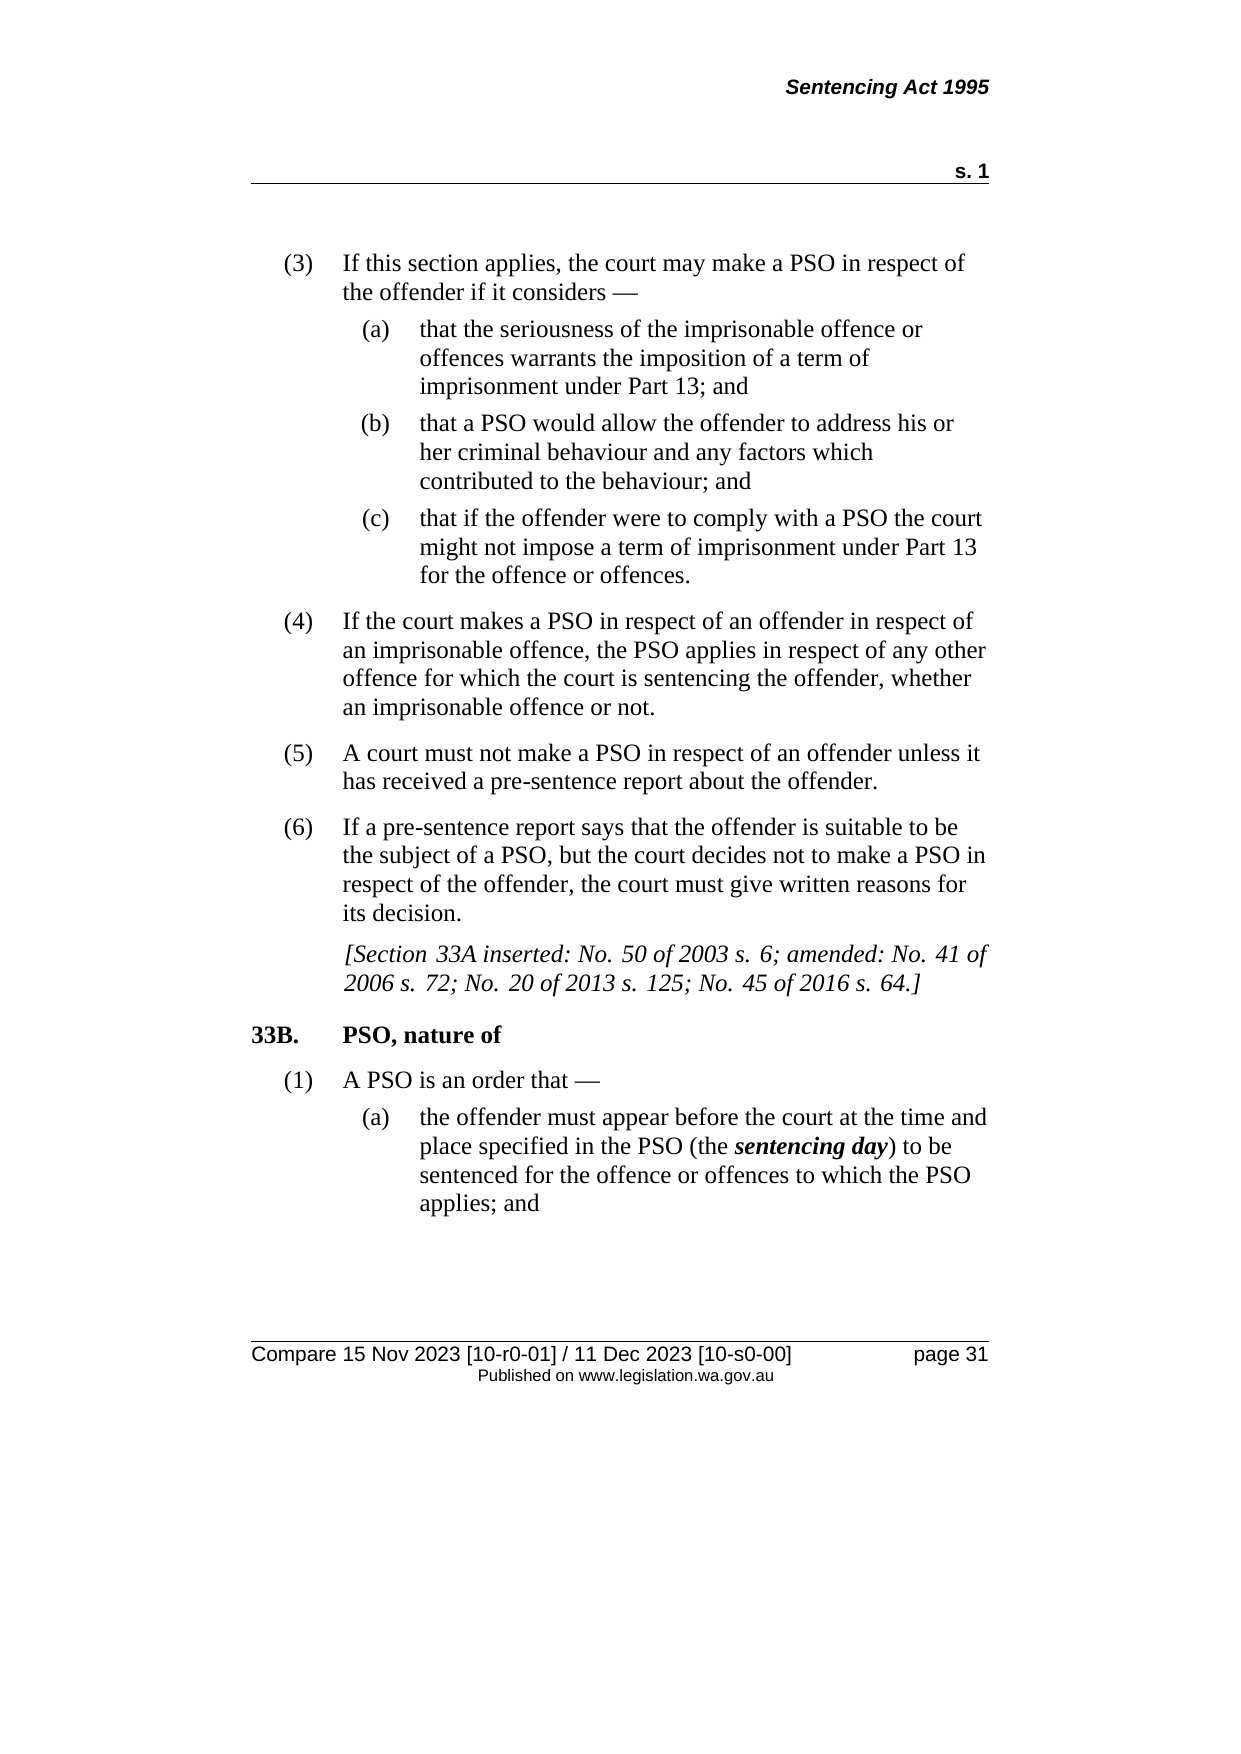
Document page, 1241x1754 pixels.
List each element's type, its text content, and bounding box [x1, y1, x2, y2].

text (a) the offender must appear before the court at the time and place specified in the PSO (the sentencing day) to be sentenced for the offence or offences to which the PSO applies; and [251, 1102, 989, 1217]
subtitle 33B. PSO, nature of [251, 1020, 989, 1048]
text (c) that if the offender were to comply with a PSO the court might not impose a term of imprisonment under Part 13 for the offence or offences. [251, 503, 989, 589]
text (1) A PSO is an order that — [251, 1065, 989, 1094]
text (4) If the court makes a PSO in respect of an offender in respect of an imprisonable offence, the PSO applies in respect of any other offence for which the court is sentencing the offender, whether an imprisonable offence or not. [251, 606, 989, 721]
text (5) A court must not make a PSO in respect of an offender unless it has received a pre-sentence report about the offender. [251, 738, 989, 795]
text (a) that the seriousness of the imprisonable offence or offences warrants the imposition of a term of imprisonment under Part 13; and [251, 314, 989, 400]
text [Section 33A inserted: No. 50 of 2003 s. 6; amended: No. 41 of 2006 s. 72; No. 20 of 2013 s. 125; No. 45 of 2016 s. 64.] [251, 939, 989, 997]
text (b) that a PSO would allow the offender to address his or her criminal behaviour and any factors which contributed to the behaviour; and [251, 408, 989, 495]
text (6) If a pre-sentence report says that the offender is suitable to be the subject of a PSO, but the court decides not to make a PSO in respect of the offender, the court must give written reasons for its decision. [251, 812, 989, 927]
text (3) If this section applies, the court may make a PSO in respect of the offender if it considers — [251, 248, 989, 306]
